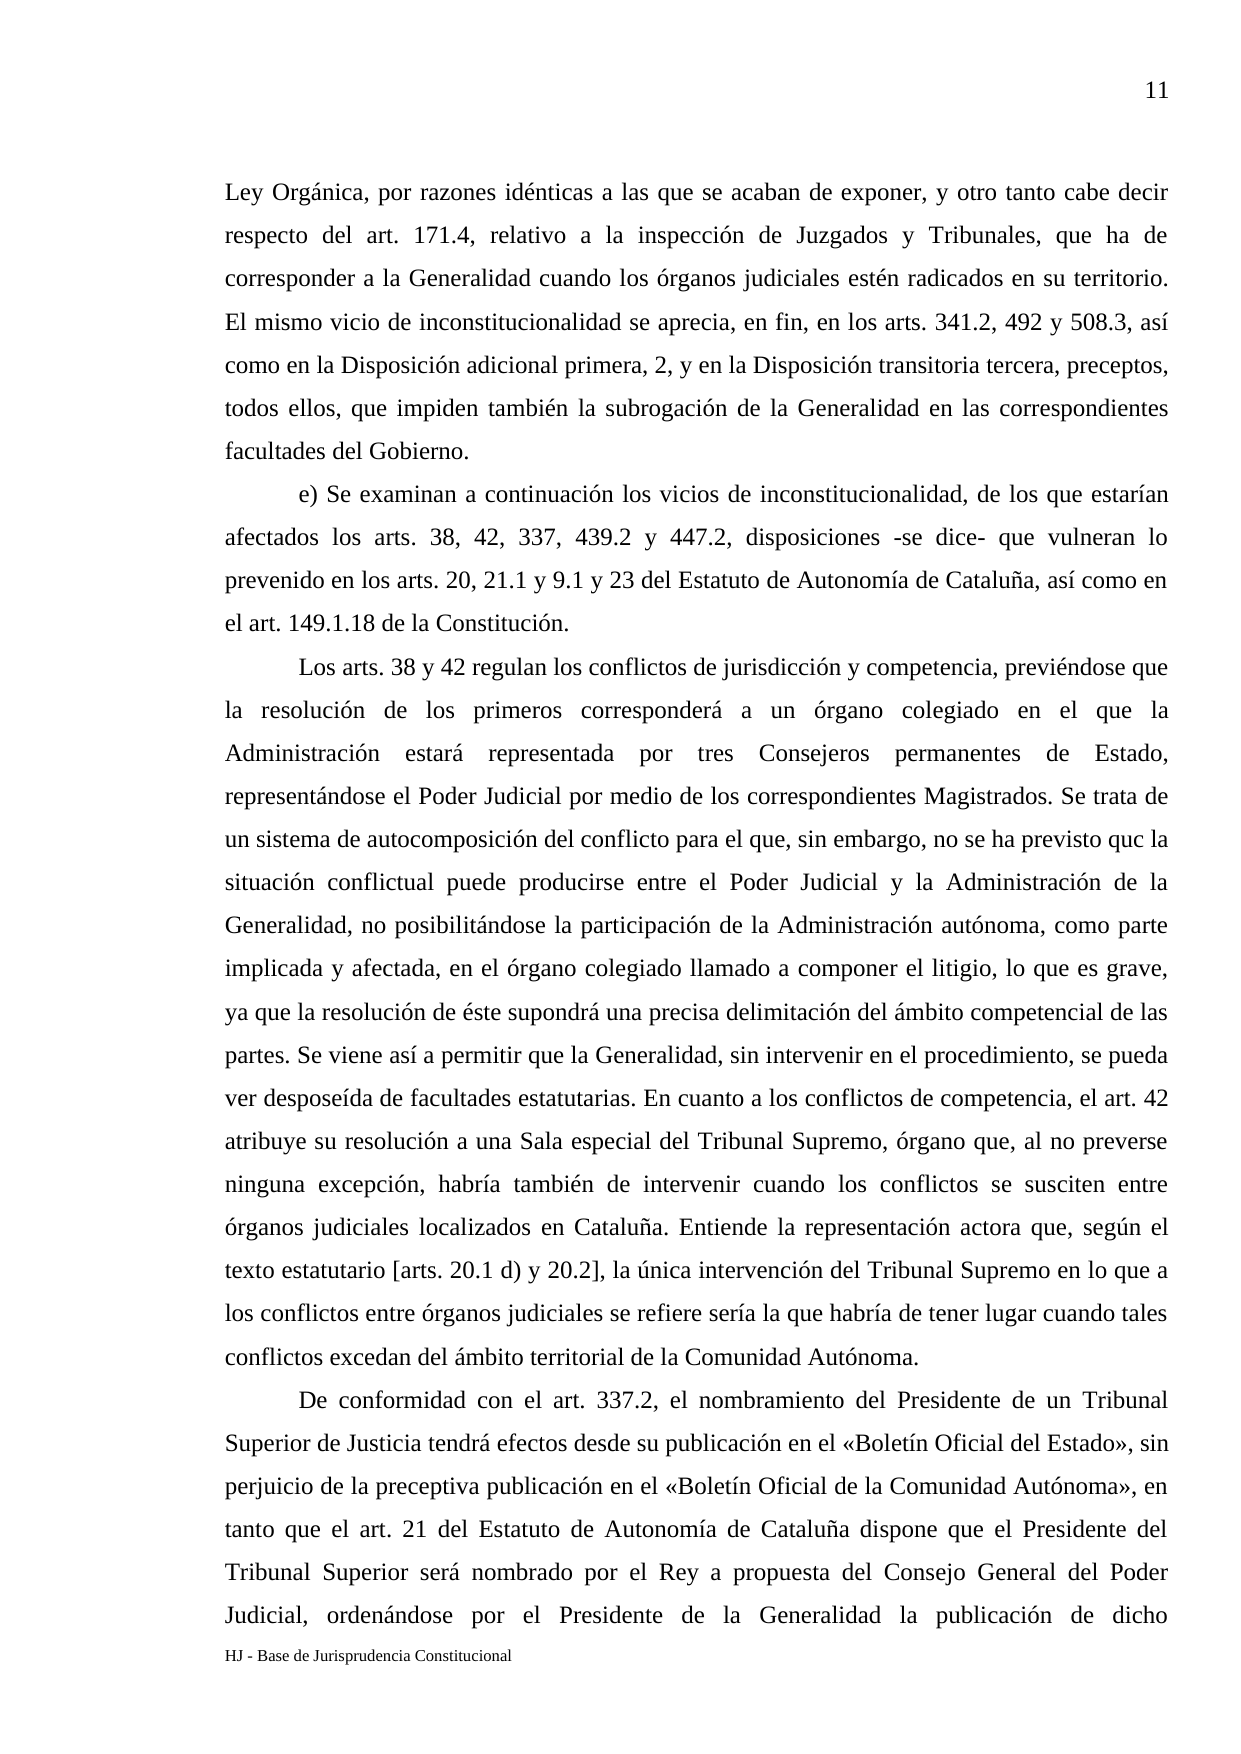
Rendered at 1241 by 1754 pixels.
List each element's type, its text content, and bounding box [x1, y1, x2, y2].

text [224, 1385, 1169, 1629]
text Los arts. 38 y 42 regulan los conflictos de jurisdicción y competencia, previéndose que la resolución de los primeros corresponderá a un órgano colegiado en el que la Administración estará representada por tres Consejeros permanentes de Estado, representándose el Poder Judicial por medio de los correspondientes Magistrados. Se trata de un sistema de autocomposición del conflicto para el que, sin embargo, no se ha previsto quc la situación conflictual puede producirse entre el Poder Judicial y la Administración de la Generalidad, no posibilitándose la participación de la Administración autónoma, como parte implicada y afectada, en el órgano colegiado llamado a componer el litigio, lo que es grave, ya que la resolución de éste supondrá una precisa delimitación del ámbito competencial de las partes. Se viene así a permitir que la Generalidad, sin intervenir en el procedimiento, se pueda ver desposeída de facultades estatutarias. En cuanto a los conflictos de competencia, el art. 42 atribuye su resolución a una Sala especial del Tribunal Supremo, órgano que, al no preverse ninguna excepción, habría también de intervenir cuando los conflictos se susciten entre órganos judiciales localizados en Cataluña. Entiende la representación actora que, según el texto estatutario [arts. 20.1 d) y 20.2], la única intervención del Tribunal Supremo en lo que a los conflictos entre órganos judiciales se refiere sería la que habría de tener lugar cuando tales conflictos excedan del ámbito territorial de la Comunidad Autónoma. [224, 652, 1169, 1370]
text e) Se examinan a continuación los vicios de inconstitucionalidad, de los que estarían afectados los arts. 38, 42, 337, 439.2 y 447.2, disposiciones -se dice- que vulneran lo prevenido en los arts. 20, 21.1 y 9.1 y 23 del Estatuto de Autonomía de Cataluña, así como en el art. 149.1.18 de la Constitución. [224, 479, 1169, 637]
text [224, 177, 1169, 465]
